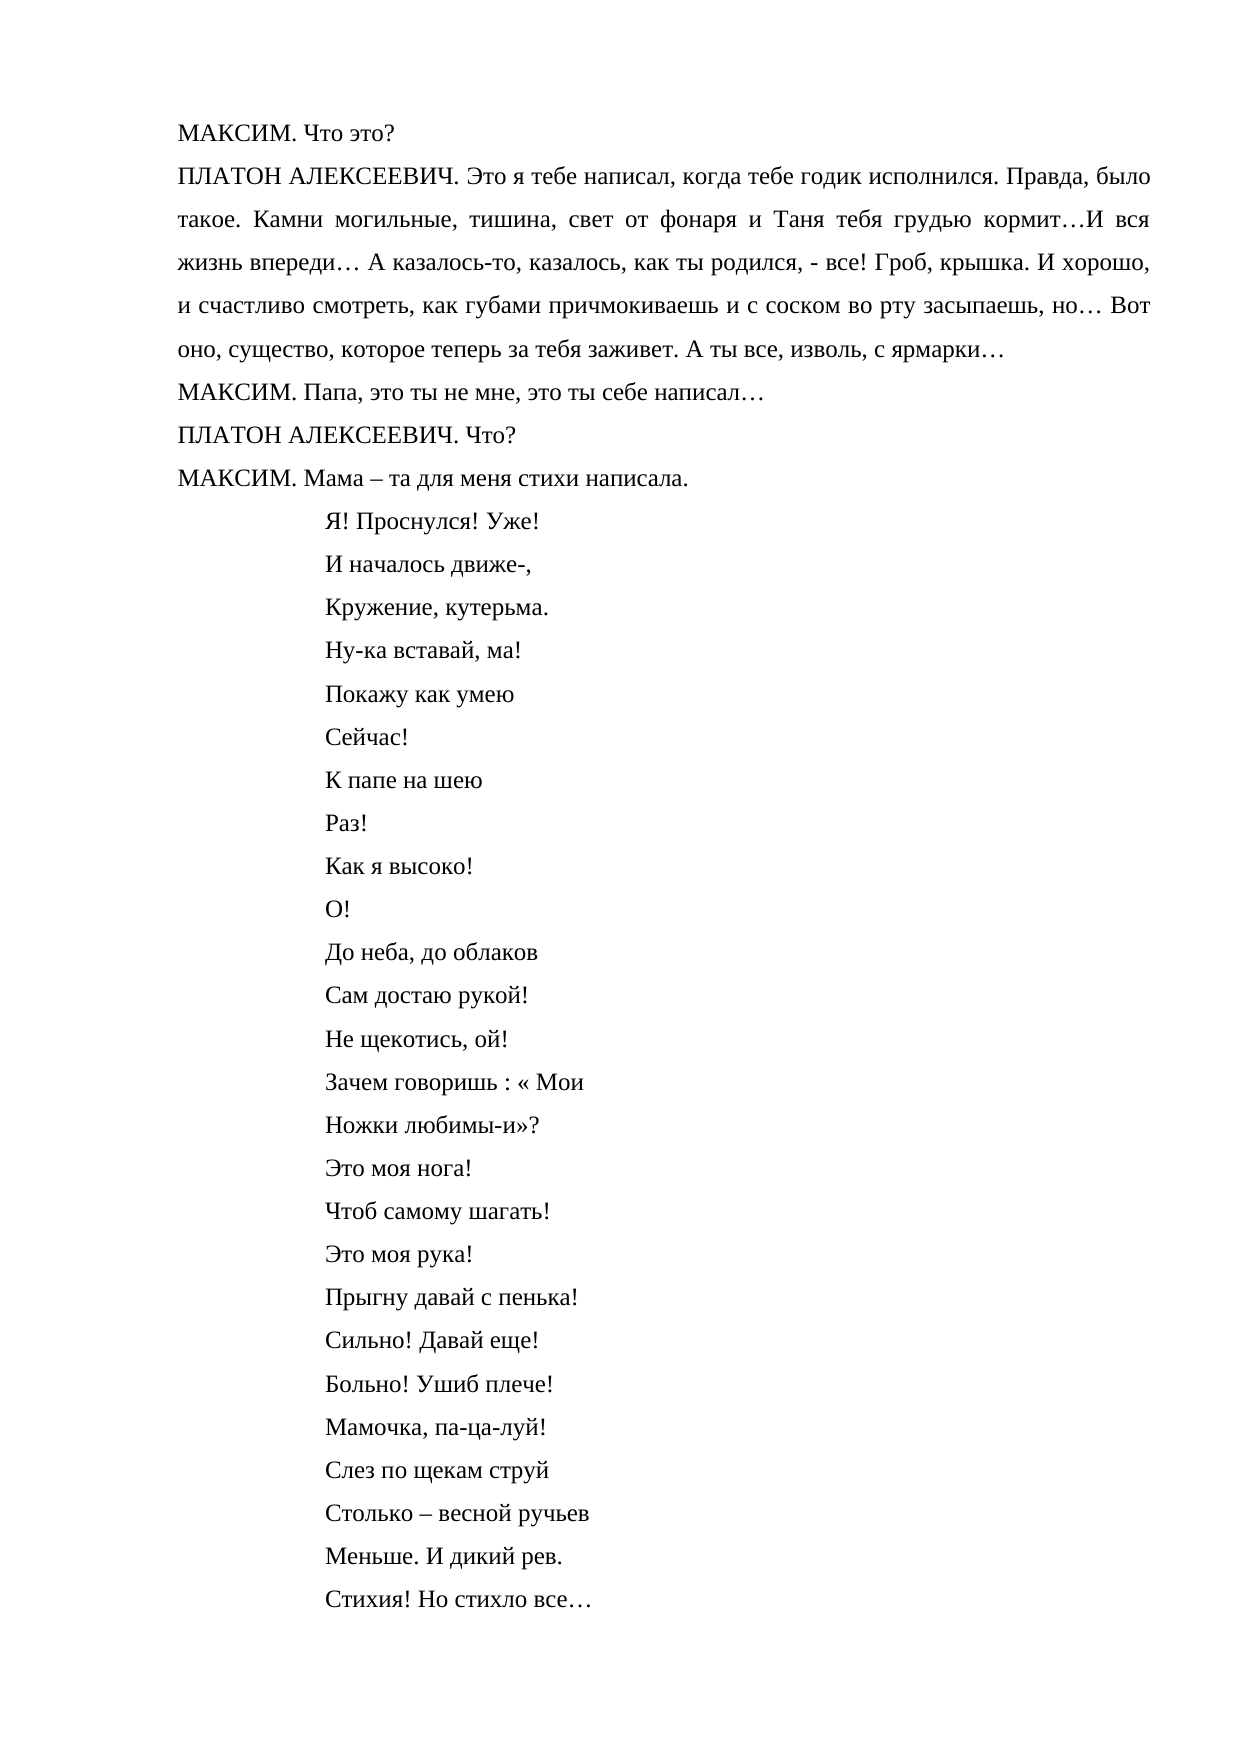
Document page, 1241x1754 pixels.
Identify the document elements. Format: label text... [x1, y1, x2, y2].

text Раз! [177, 808, 1152, 837]
text Сейчас! [177, 722, 1152, 751]
text Покажу как умею [177, 679, 1152, 707]
text Стихия! Но стихло все… [177, 1584, 1152, 1613]
text Как я высоко! [177, 851, 1152, 880]
text МАКСИМ. Папа, это ты не мне, это ты себе написал… [177, 377, 1152, 406]
text Мамочка, па-ца-луй! [177, 1412, 1152, 1441]
text И началось движе-, [177, 549, 1152, 578]
text О! [177, 894, 1152, 923]
text Кружение, кутерьма. [177, 592, 1152, 621]
text Столько – весной ручьев [177, 1498, 1152, 1527]
text Сильно! Давай еще! [177, 1326, 1152, 1354]
text Меньше. И дикий рев. [177, 1541, 1152, 1570]
text Не щекотись, ой! [177, 1024, 1152, 1052]
text МАКСИМ. Что это? [177, 118, 1152, 147]
text Это моя рука! [177, 1239, 1152, 1268]
text Слез по щекам струй [177, 1455, 1152, 1484]
text Больно! Ушиб плече! [177, 1369, 1152, 1397]
text Это моя нога! [177, 1153, 1152, 1182]
text К папе на шею [177, 765, 1152, 794]
text Ну-ка вставай, ма! [177, 636, 1152, 664]
text Зачем говоришь : « Мои [177, 1067, 1152, 1096]
text МАКСИМ. Мама – та для меня стихи написала. [177, 463, 1152, 492]
text Сам достаю рукой! [177, 981, 1152, 1009]
text ПЛАТОН АЛЕКСЕЕВИЧ. Это я тебе написал, когда тебе годик исполнился. Правда, было такое. Камни могильные, тишина, свет от фонаря и Таня тебя грудью кормит…И вся жизнь впереди… А казалось-то, казалось, как ты родился, - все! Гроб, крышка. И хорошо, и счастливо смотреть, как губами причмокиваешь и с соском во рту засыпаешь, но… Вот оно, существо, которое теперь за тебя заживет. А ты все, изволь, с ярмарки… [177, 161, 1152, 362]
text До неба, до облаков [177, 937, 1152, 966]
text Ножки любимы-и»? [177, 1110, 1152, 1139]
text Я! Проснулся! Уже! [177, 506, 1152, 535]
text Прыгну давай с пенька! [177, 1282, 1152, 1311]
text Чтоб самому шагать! [177, 1196, 1152, 1225]
text ПЛАТОН АЛЕКСЕЕВИЧ. Что? [177, 420, 1152, 449]
